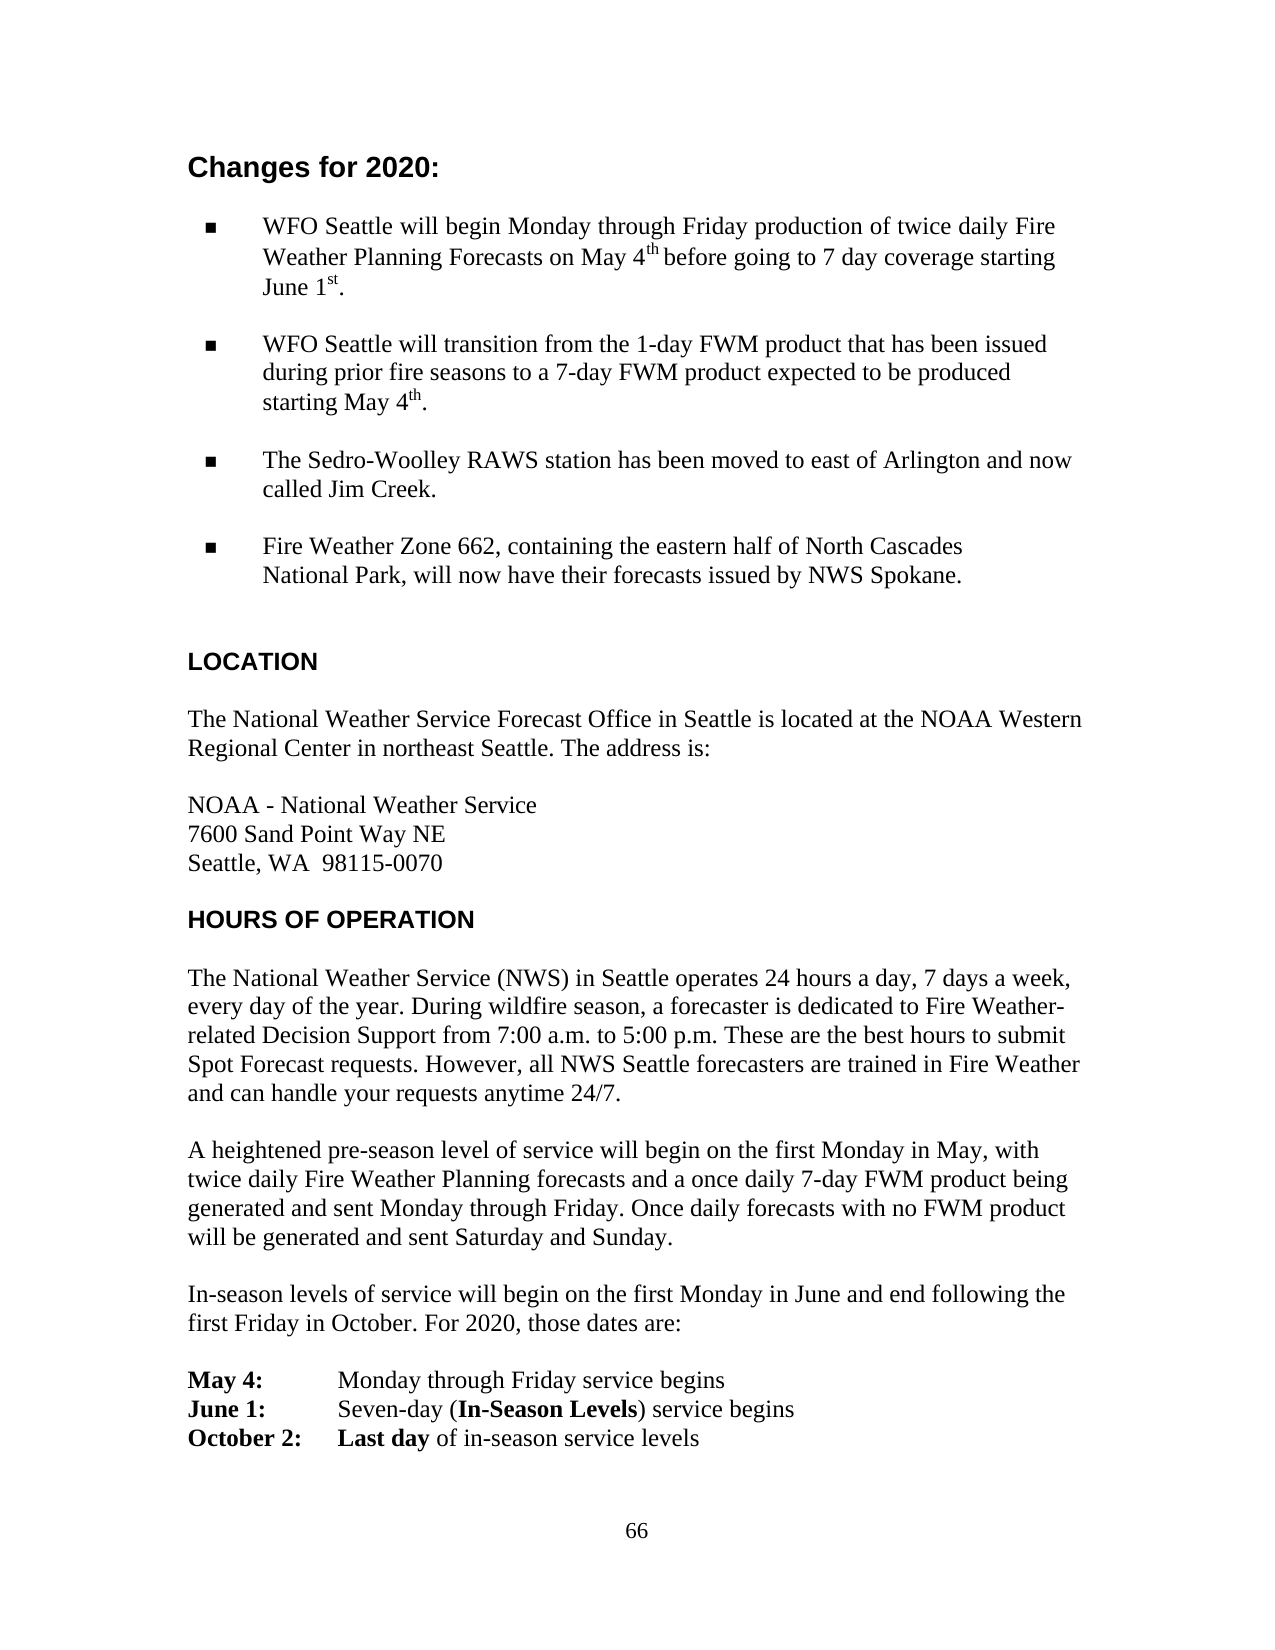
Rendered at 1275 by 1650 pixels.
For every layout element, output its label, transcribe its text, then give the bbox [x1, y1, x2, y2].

subtitle LOCATION [187, 647, 1275, 675]
text Seattle, WA 98115-0070 [187, 848, 1275, 876]
text The National Weather Service Forecast Office in Seattle is located at the NOAA Western Regional Center in northeast Seattle. The address is: [187, 704, 1144, 761]
text May 4: Monday through Friday service begins [187, 1365, 1275, 1394]
text October 2: Last day of in-season service levels [187, 1423, 1275, 1452]
subtitle HOURS OF OPERATION [187, 906, 1275, 934]
text NOAA - National Weather Service 7600 Sand Point Way NE [187, 790, 547, 848]
list WFO Seattle will transition from the 1-day FWM product that has been issued during prior fire seasons to a 7-day FWM product expected to be produced starting May 4th. [204, 330, 1047, 416]
subtitle Changes for 2020: [187, 150, 1275, 183]
text June 1: Seven-day (In-Season Levels) service begins [187, 1394, 1275, 1423]
list Fire Weather Zone 662, containing the eastern half of North Cascades National Park, will now have their forecasts issued by NWS Spokane. [204, 531, 1055, 589]
text In-season levels of service will begin on the first Monday in June and end following the first Friday in October. For 2020, those dates are: [187, 1279, 1084, 1337]
text A heightened pre-season level of service will begin on the first Monday in May, with twice daily Fire Weather Planning forecasts and a once daily 7-day FWM product being generated and sent Monday through Friday. Once daily forecasts with no FWM product will be generated and sent Saturday and Sunday. [187, 1135, 1084, 1250]
text The National Weather Service (NWS) in Seattle operates 24 hours a day, 7 days a week, every day of the year. During wildfire season, a forecaster is dedicated to Fire Weather- related Decision Support from 7:00 a.m. to 5:00 p.m. These are the best hours to submit Spot Forecast requests. However, all NWS Seattle forecasters are trained in Fire Weather and can handle your requests anytime 24/7. [187, 963, 1098, 1106]
list WFO Seattle will begin Monday through Friday production of twice daily Fire Weather Planning Forecasts on May 4th before going to 7 day coverage starting June 1st. [204, 213, 1056, 301]
list The Sedro-Woolley RAWS station has been moved to east of Arlington and now called Jim Creek. [204, 445, 1072, 502]
